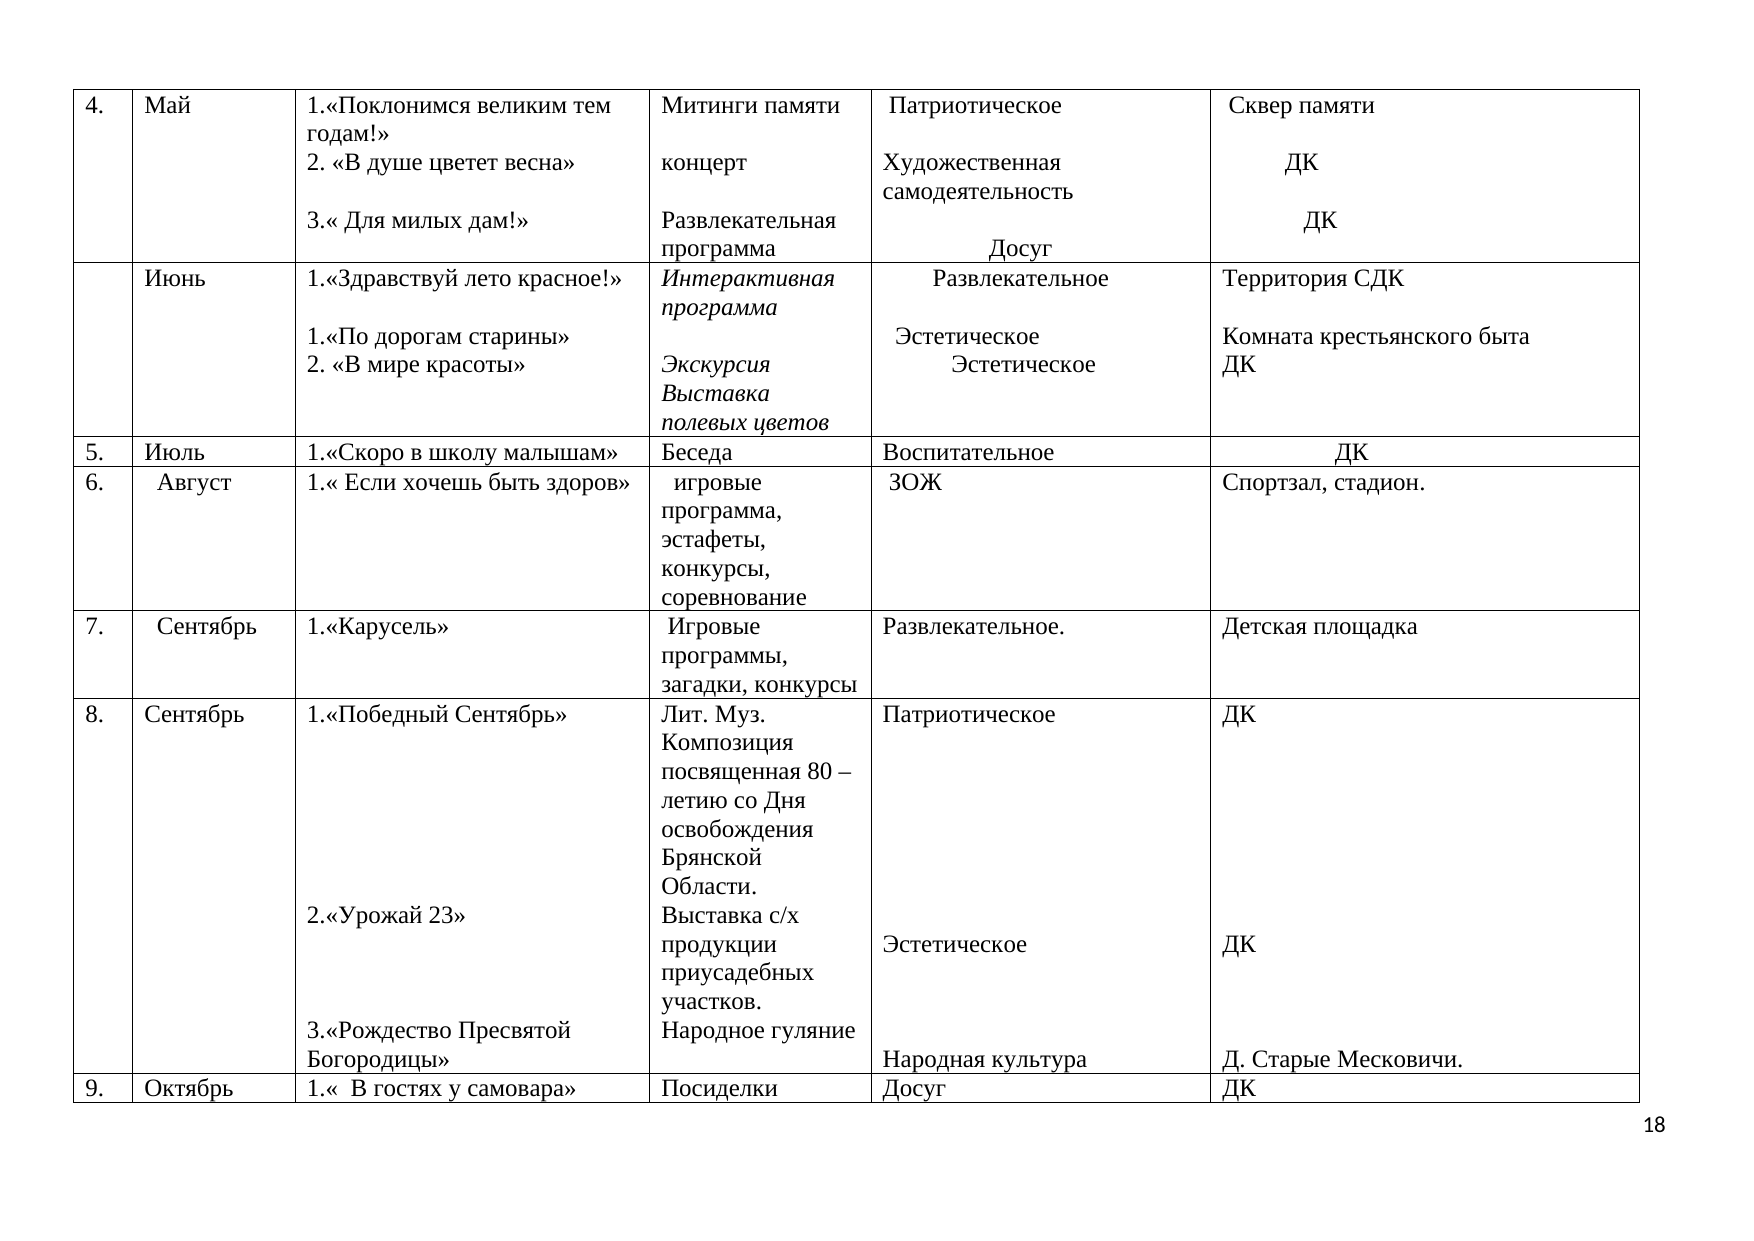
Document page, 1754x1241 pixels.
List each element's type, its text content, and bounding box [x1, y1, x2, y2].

table_cell 6. [74, 467, 132, 610]
table_cell ЗОЖ [872, 467, 1210, 610]
table_cell 9. [74, 1074, 132, 1102]
table_cell Июнь [133, 263, 295, 436]
table_cell Патриотическое Эстетическое Народная культура [872, 699, 1210, 1072]
table_cell Сентябрь [133, 611, 295, 698]
table_cell Август [133, 467, 295, 610]
table_cell 1.«Скоро в школу малышам» [296, 437, 649, 466]
table_cell Воспитательное [872, 437, 1210, 466]
table_cell ДК П. Латыши. [1211, 1074, 1639, 1102]
table_cell Досуг Милосердие [872, 1074, 1210, 1102]
table_cell Территория СДК Комната крестьянского быта ДК [1211, 263, 1639, 436]
table_cell Детская площадка [1211, 611, 1639, 698]
table_cell 1.«Здравствуй лето красное!» 1.«По дорогам старины» 2. «В мире красоты» [296, 263, 649, 436]
table_cell 1.« Если хочешь быть здоров» [296, 467, 649, 610]
table_cell 5. [74, 437, 132, 466]
table_cell Октябрь [133, 1074, 295, 1102]
table_cell Спортзал, стадион. [1211, 467, 1639, 610]
table_cell Интерактивная программа Экскурсия Выставка полевых цветов [650, 263, 871, 436]
table_cell Развлекательное. [872, 611, 1210, 698]
table_cell Митинги памяти концерт Развлекательная программа [650, 90, 871, 262]
table_cell [74, 263, 132, 436]
table_cell Патриотическое Художественная самодеятельность Досуг [872, 90, 1210, 262]
table_cell 4. [74, 90, 132, 262]
table_cell 7. [74, 611, 132, 698]
table_cell Сквер памяти ДК ДК [1211, 90, 1639, 262]
table_cell Май [133, 90, 295, 262]
table_cell Игровые программы, загадки, конкурсы [650, 611, 871, 698]
table_cell Июль [133, 437, 295, 466]
table_cell 1.«Победный Сентябрь» 2.«Урожай 23» 3.«Рождество Пресвятой Богородицы» [296, 699, 649, 1072]
table_cell Развлекательное Эстетическое Эстетическое [872, 263, 1210, 436]
table_cell игровые программа, эстафеты, конкурсы, соревнование [650, 467, 871, 610]
table_cell Лит. Муз. Композиция посвященная 80 – летию со Дня освобождения Брянской Области. Выставка с/х продукции приусадебных участков. Народное гуляние [650, 699, 871, 1072]
table_cell ДК ДК Д. Старые Месковичи. [1211, 699, 1639, 1072]
table_cell 1.«Карусель» [296, 611, 649, 698]
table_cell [296, 1074, 649, 1102]
table_cell Сентябрь [133, 699, 295, 1072]
table_cell 1.«Поклонимся великим тем годам!» 2. «В душе цветет весна» 3.« Для милых дам!» [296, 90, 649, 262]
table_cell ДК [1211, 437, 1639, 466]
table_cell 8. [74, 699, 132, 1072]
table_cell Беседа [650, 437, 871, 466]
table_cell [650, 1074, 871, 1102]
